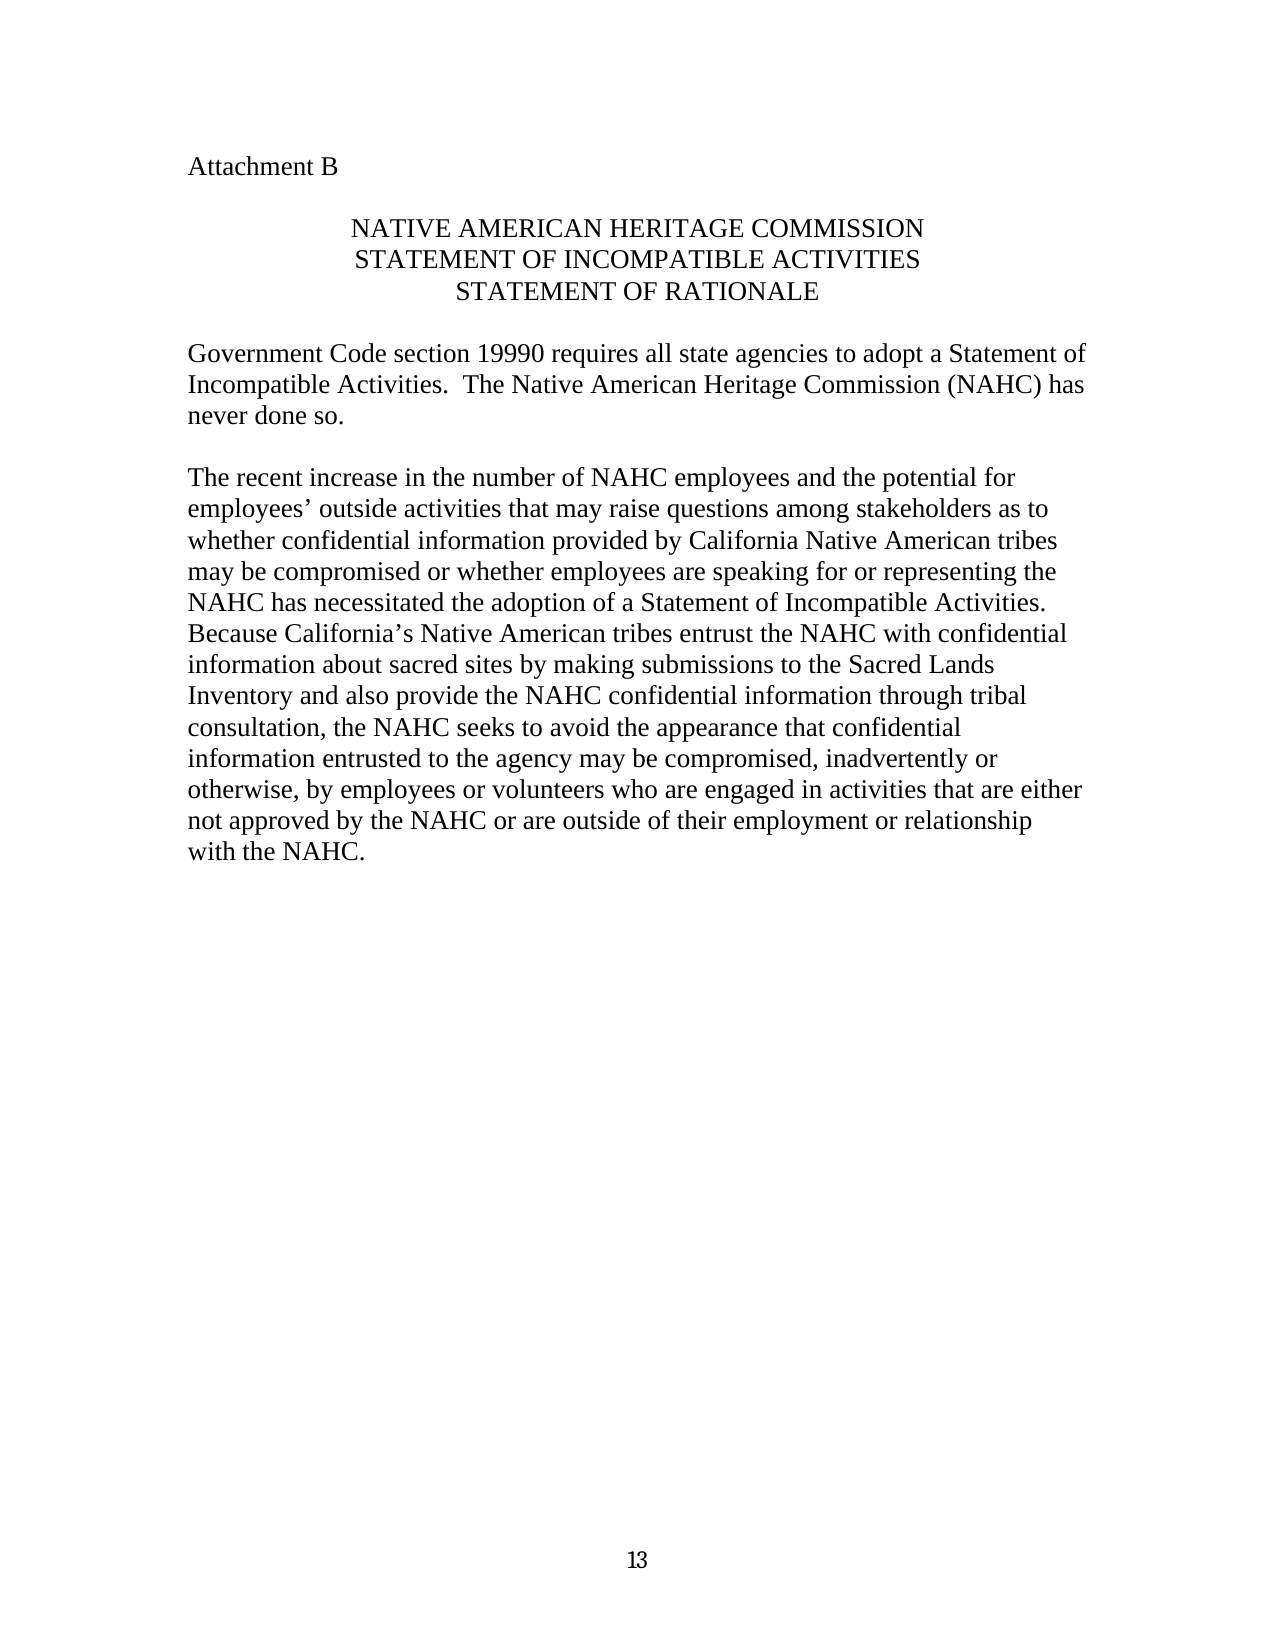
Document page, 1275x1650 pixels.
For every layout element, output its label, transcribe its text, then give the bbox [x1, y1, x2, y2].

text The recent increase in the number of NAHC employees and the potential for employees’ outside activities that may raise questions among stakeholders as to whether confidential information provided by California Native American tribes may be compromised or whether employees are speaking for or representing the NAHC has necessitated the adoption of a Statement of Incompatible Activities. Because California’s Native American tribes entrust the NAHC with confidential information about sacred sites by making submissions to the Sacred Lands Inventory and also provide the NAHC confidential information through tribal consultation, the NAHC seeks to avoid the appearance that confidential information entrusted to the agency may be compromised, inadvertently or otherwise, by employees or volunteers who are engaged in activities that are either not approved by the NAHC or are outside of their employment or relationship with the NAHC. [187, 461, 1087, 866]
text Government Code section 19990 requires all state agencies to adopt a Statement of Incompatible Activities. The Native American Heritage Commission (NAHC) has never done so. [187, 337, 1087, 430]
text STATEMENT OF INCOMPATIBLE ACTIVITIES [187, 243, 1087, 274]
text NATIVE AMERICAN HERITAGE COMMISSION [187, 212, 1087, 243]
text STATEMENT OF RATIONALE [187, 274, 1087, 306]
text Attachment B [187, 150, 1087, 181]
